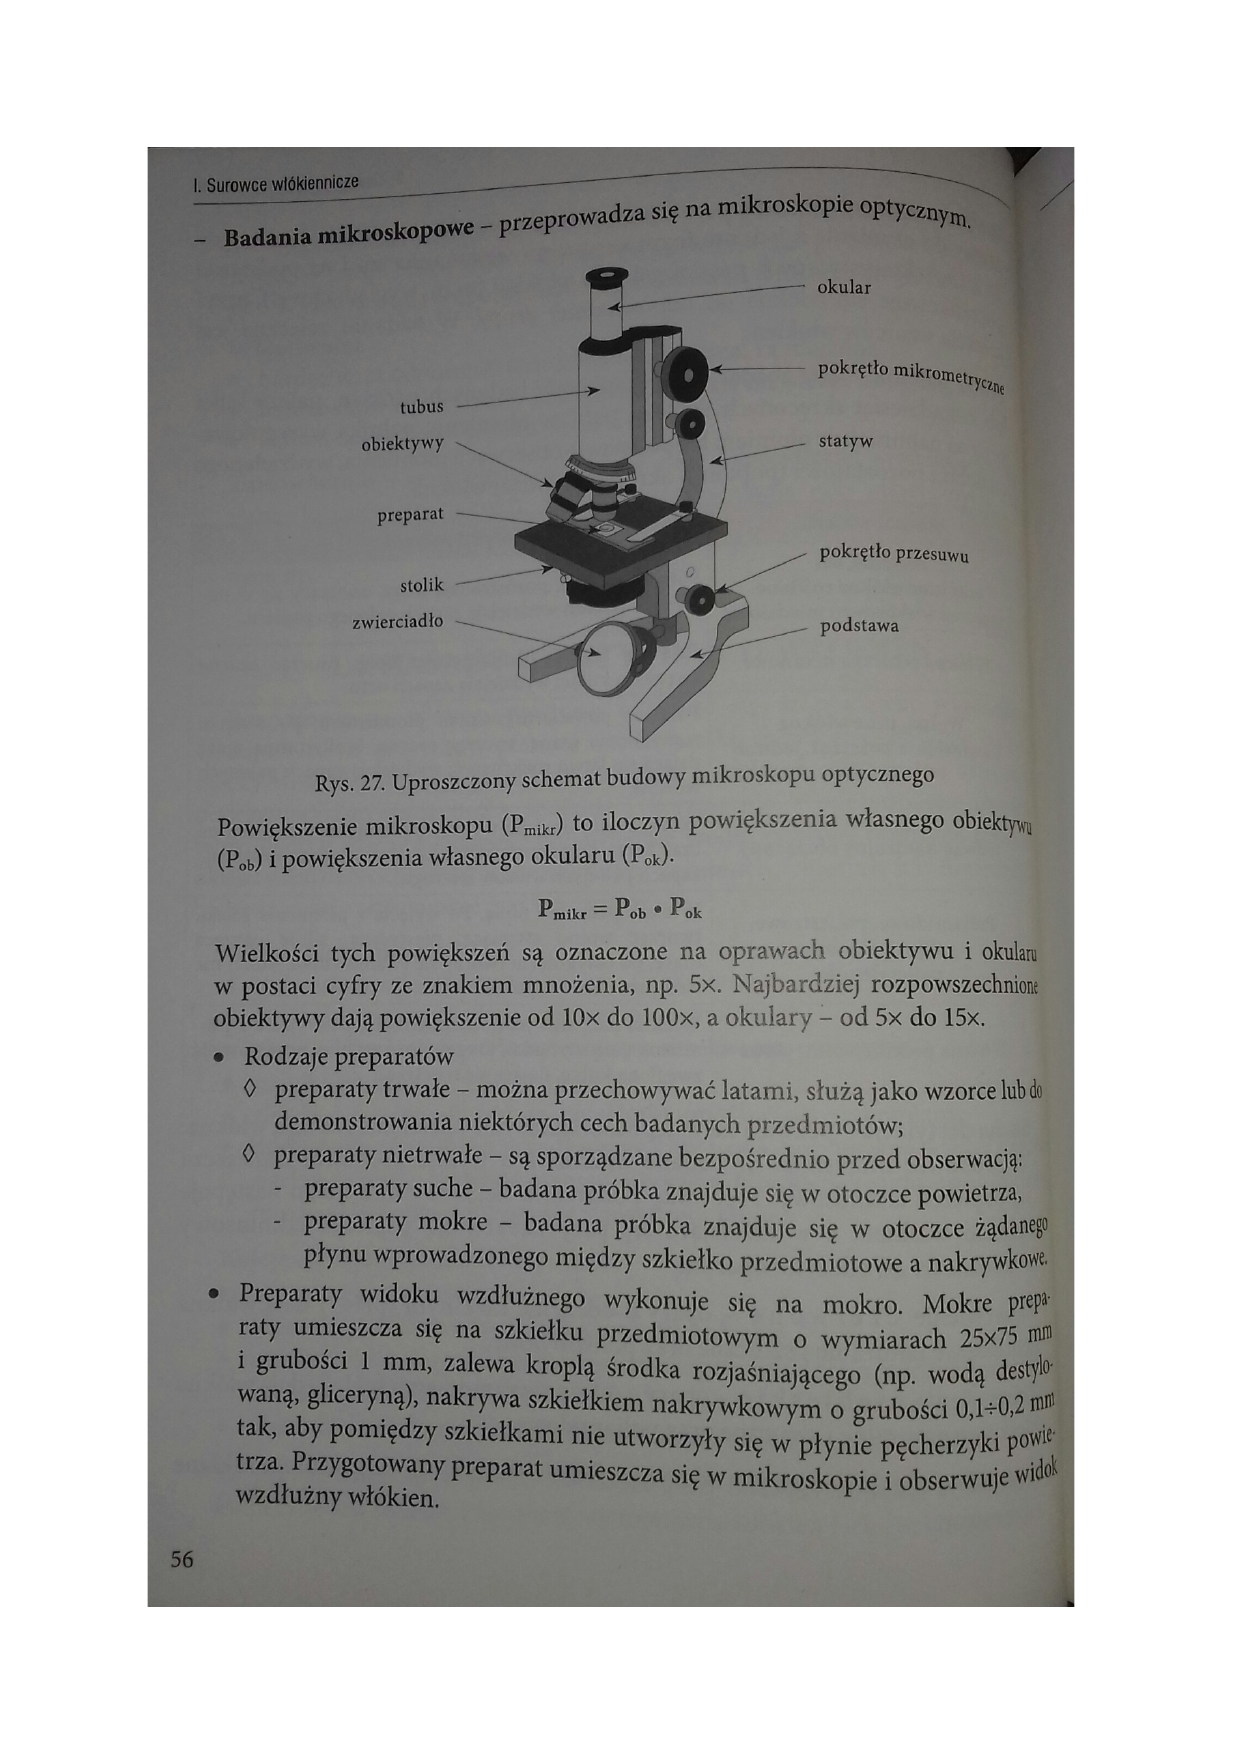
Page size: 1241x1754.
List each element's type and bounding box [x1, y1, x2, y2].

picture [147, 147, 1075, 1607]
